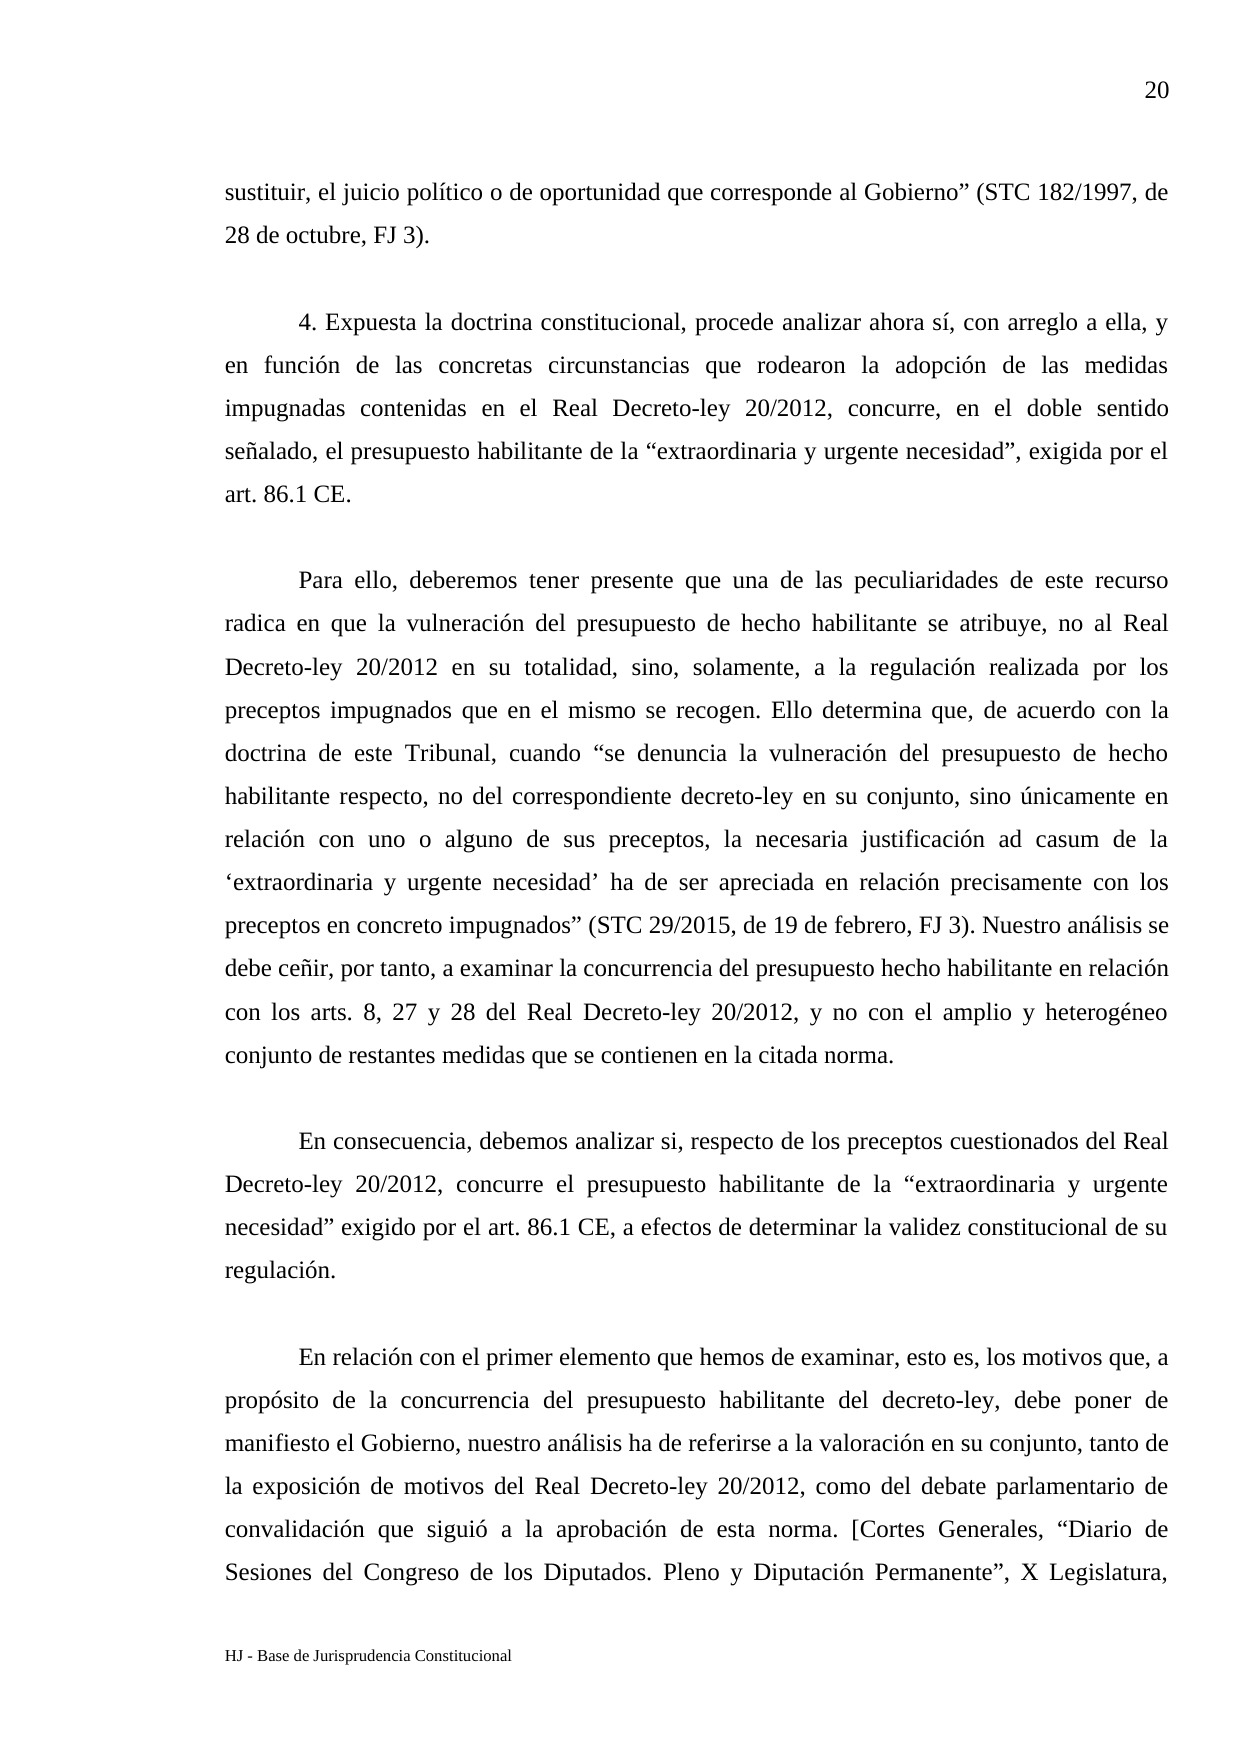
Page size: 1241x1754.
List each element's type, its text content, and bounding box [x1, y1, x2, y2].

text En consecuencia, debemos analizar si, respecto de los preceptos cuestionados del Real Decreto-ley 20/2012, concurre el presupuesto habilitante de la “extraordinaria y urgente necesidad” exigido por el art. 86.1 CE, a efectos de determinar la validez constitucional de su regulación. [224, 1126, 1169, 1284]
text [224, 177, 1169, 249]
text Para ello, deberemos tener presente que una de las peculiaridades de este recurso radica en que la vulneración del presupuesto de hecho habilitante se atribuye, no al Real Decreto-ley 20/2012 en su totalidad, sino, solamente, a la regulación realizada por los preceptos impugnados que en el mismo se recogen. Ello determina que, de acuerdo con la doctrina de este Tribunal, cuando “se denuncia la vulneración del presupuesto de hecho habilitante respecto, no del correspondiente decreto-ley en su conjunto, sino únicamente en relación con uno o alguno de sus preceptos, la necesaria justificación ad casum de la ‘extraordinaria y urgente necesidad’ ha de ser apreciada en relación precisamente con los preceptos en concreto impugnados” (STC 29/2015, de 19 de febrero, FJ 3). Nuestro análisis se debe ceñir, por tanto, a examinar la concurrencia del presupuesto hecho habilitante en relación con los arts. 8, 27 y 28 del Real Decreto-ley 20/2012, y no con el amplio y heterogéneo conjunto de restantes medidas que se contienen en la citada norma. [224, 565, 1169, 1068]
text 4. Expuesta la doctrina constitucional, procede analizar ahora sí, con arreglo a ella, y en función de las concretas circunstancias que rodearon la adopción de las medidas impugnadas contenidas en el Real Decreto-ley 20/2012, concurre, en el doble sentido señalado, el presupuesto habilitante de la “extraordinaria y urgente necesidad”, exigida por el art. 86.1 CE. [224, 307, 1169, 508]
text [224, 1342, 1169, 1586]
